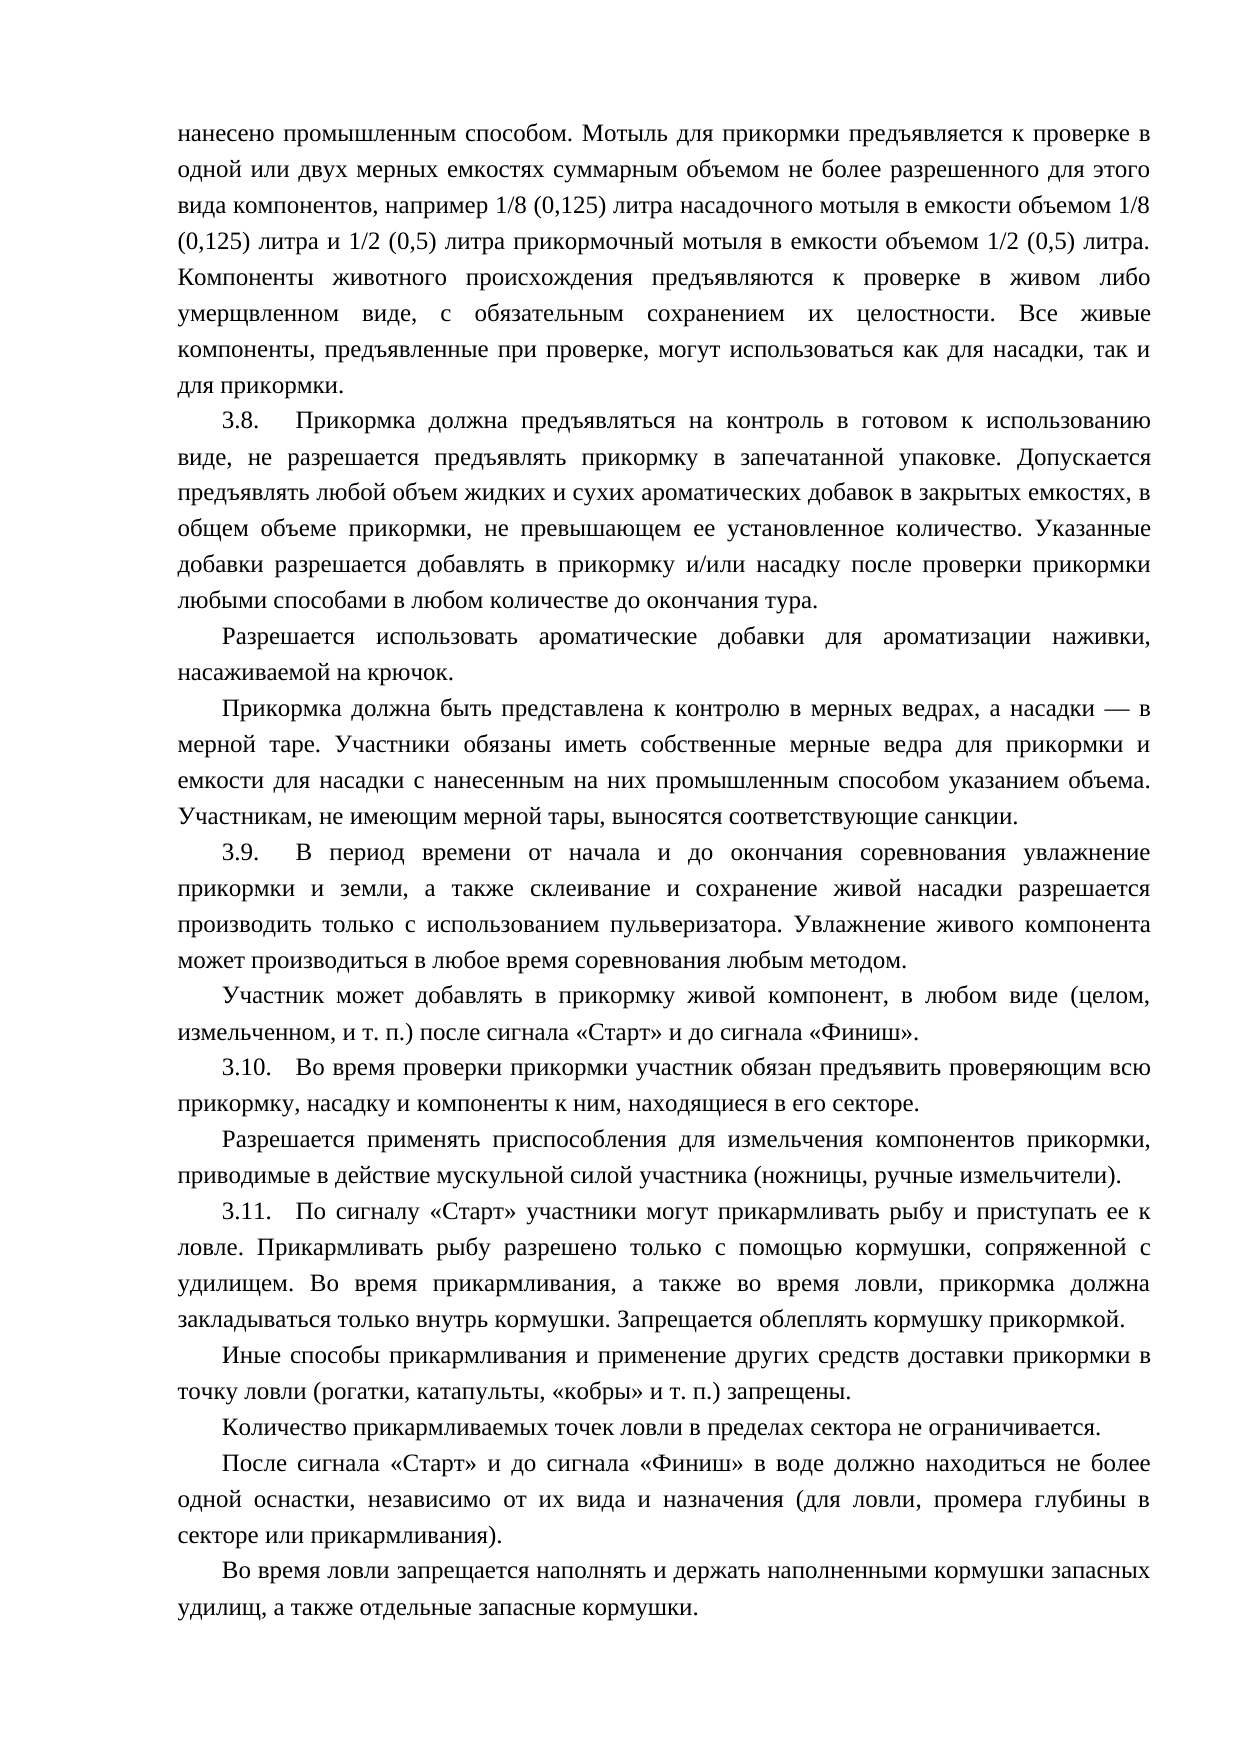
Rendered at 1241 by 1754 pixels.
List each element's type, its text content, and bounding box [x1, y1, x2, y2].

text Прикормка должна быть представлена к контролю в мерных ведрах, а насадки — в мерной таре. Участники обязаны иметь собственные мерные ведра для прикормки и емкости для насадки с нанесенным на них промышленным способом указанием объема. Участникам, не имеющим мерной тары, выносятся соответствующие санкции. [177, 693, 1152, 830]
list Прикормка должна предъявляться на контроль в готовом к использованию виде, не разрешается предъявлять прикормку в запечатанной упаковке. Допускается предъявлять любой объем жидких и сухих ароматических добавок в закрытых емкостях, в общем объеме прикормки, не превышающем ее установленное количество. Указанные добавки разрешается добавлять в прикормку и/или насадку после проверки прикормки любыми способами в любом количестве до окончания тура. [177, 406, 1152, 614]
list По сигналу «Старт» участники могут прикармливать рыбу и приступать ее к ловле. Прикармливать рыбу разрешено только с помощью кормушки, сопряженной с удилищем. Во время прикармливания, а также во время ловли, прикормка должна закладываться только внутрь кормушки. Запрещается облеплять кормушку прикормкой. [177, 1196, 1152, 1333]
list В период времени от начала и до окончания соревнования увлажнение прикормки и земли, а также склеивание и сохранение живой насадки разрешается производить только с использованием пульверизатора. Увлажнение живого компонента может производиться в любое время соревнования любым методом. [177, 837, 1152, 973]
text Во время ловли запрещается наполнять и держать наполненными кормушки запасных удилищ, а также отдельные запасные кормушки. [177, 1556, 1152, 1620]
text После сигнала «Старт» и до сигнала «Финиш» в воде должно находиться не более одной оснастки, независимо от их вида и назначения (для ловли, промера глубины в секторе или прикармливания). [177, 1448, 1152, 1548]
text Иные способы прикармливания и применение других средств доставки прикормки в точку ловли (рогатки, катапульты, «кобры» и т. п.) запрещены. [177, 1340, 1152, 1405]
text Разрешается применять приспособления для измельчения компонентов прикормки, приводимые в действие мускульной силой участника (ножницы, ручные измельчители). [177, 1124, 1152, 1189]
list Во время проверки прикормки участник обязан предъявить проверяющим всю прикормку, насадку и компоненты к ним, находящиеся в его секторе. [177, 1052, 1152, 1117]
text Разрешается использовать ароматические добавки для ароматизации наживки, насаживаемой на крючок. [177, 621, 1152, 686]
text Количество прикармливаемых точек ловли в пределах сектора не ограничивается. [177, 1412, 1152, 1441]
text Участник может добавлять в прикормку живой компонент, в любом виде (целом, измельченном, и т. п.) после сигнала «Старт» и до сигнала «Финиш». [177, 981, 1152, 1045]
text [177, 118, 1152, 398]
